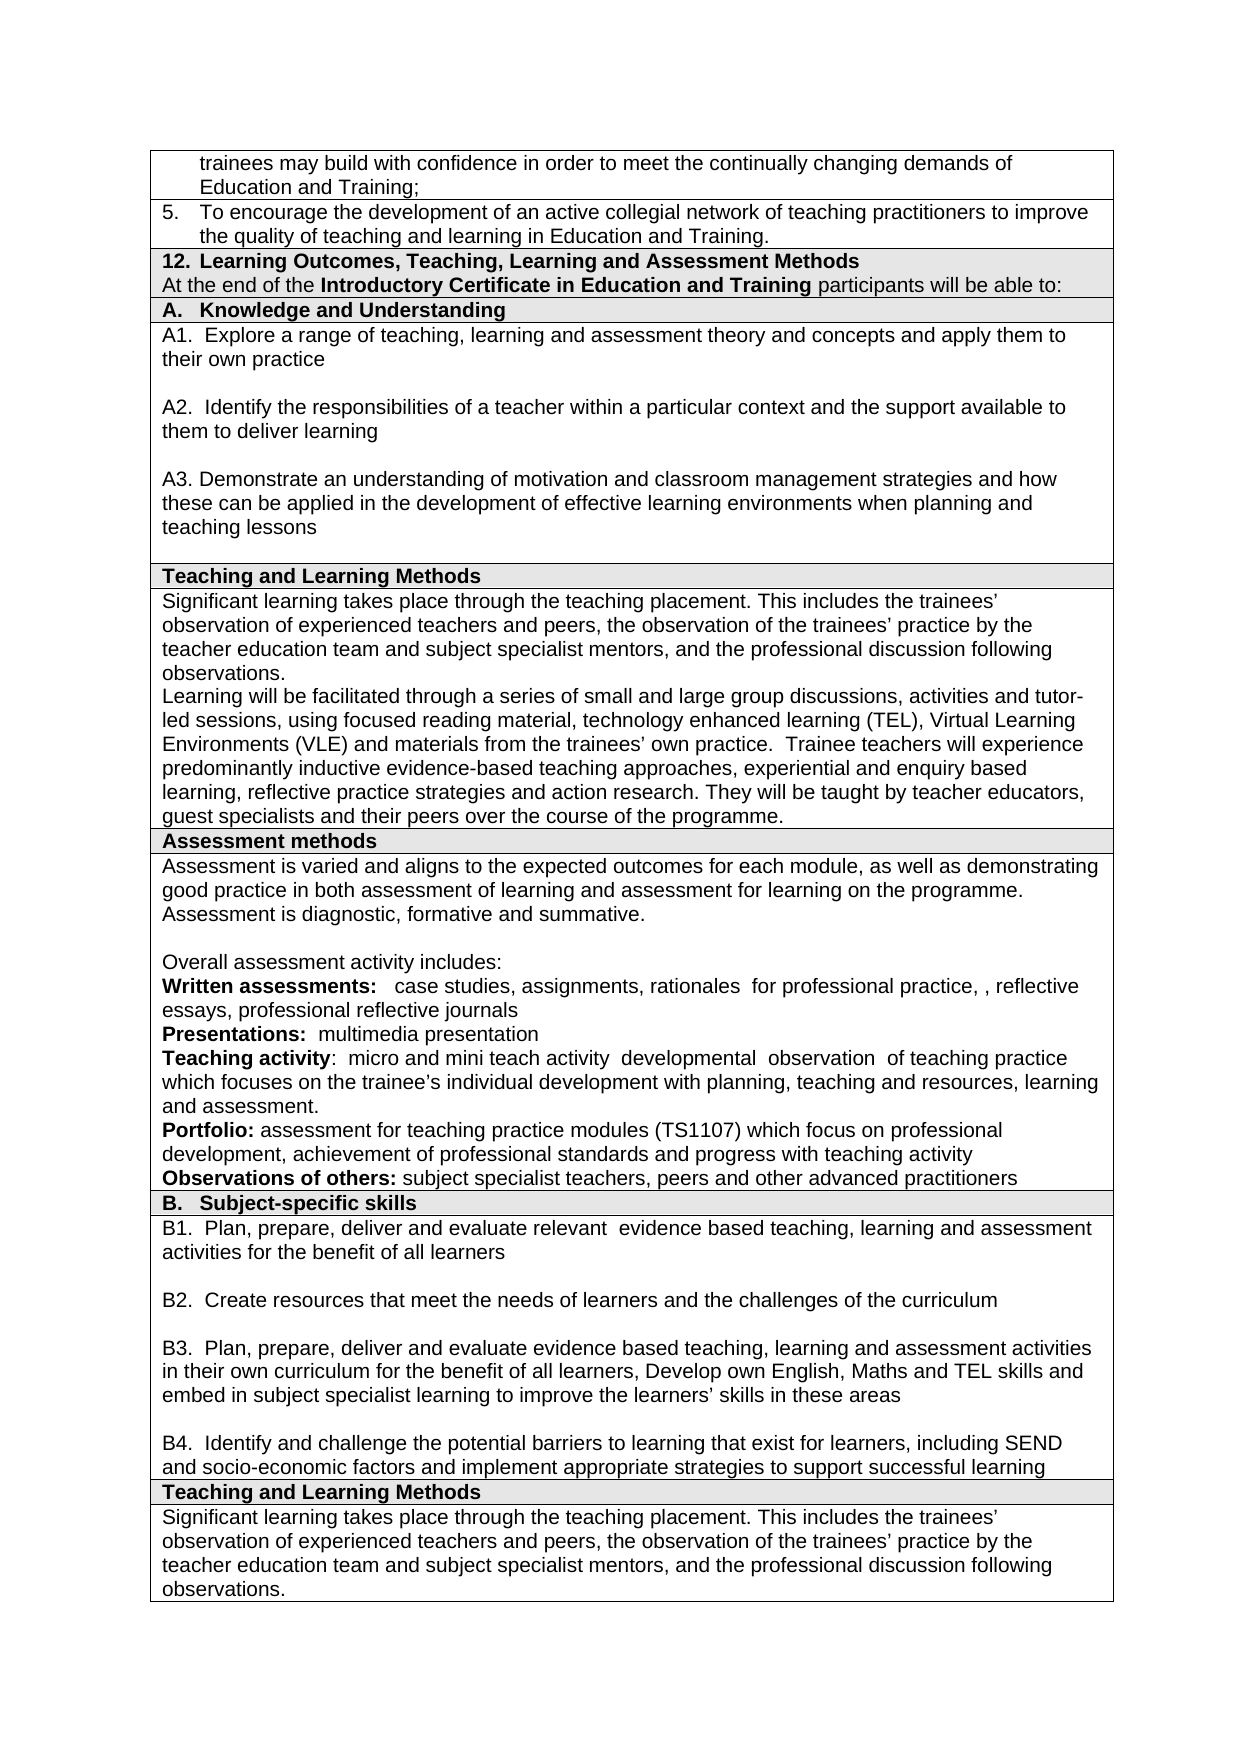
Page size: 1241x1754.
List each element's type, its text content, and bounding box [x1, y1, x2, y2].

table_cell Learning Outcomes, Teaching, Learning and Assessment Methods At the end of the Introductory Certificate in Education and Training participants will be able to: [151, 249, 1113, 297]
table_cell Assessment methods [151, 829, 1113, 853]
table_cell A1. Explore a range of teaching, learning and assessment theory and concepts and apply them to their own practice A2. Identify the responsibilities of a teacher within a particular context and the support available to them to deliver learning A3. Demonstrate an understanding of motivation and classroom management strategies and how these can be applied in the development of effective learning environments when planning and teaching lessons [151, 323, 1113, 562]
table_cell To encourage the development of an active collegial network of teaching practitioners to improve the quality of teaching and learning in Education and Training. [151, 200, 1113, 248]
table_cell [151, 1505, 1113, 1601]
table_cell A. Knowledge and Understanding [151, 298, 1113, 322]
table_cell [151, 151, 1113, 199]
table_cell B. Subject-specific skills [151, 1191, 1113, 1214]
table_cell Significant learning takes place through the teaching placement. This includes the trainees’ observation of experienced teachers and peers, the observation of the trainees’ practice by the teacher education team and subject specialist mentors, and the professional discussion following observations. Learning will be facilitated through a series of small and large group discussions, activities and tutor-led sessions, using focused reading material, technology enhanced learning (TEL), Virtual Learning Environments (VLE) and materials from the trainees’ own practice. Trainee teachers will experience predominantly inductive evidence-based teaching approaches, experiential and enquiry based learning, reflective practice strategies and action research. They will be taught by teacher educators, guest specialists and their peers over the course of the programme. [151, 589, 1113, 828]
table_cell Teaching and Learning Methods [151, 1480, 1113, 1504]
table_cell Teaching and Learning Methods [151, 564, 1113, 587]
table_cell Assessment is varied and aligns to the expected outcomes for each module, as well as demonstrating good practice in both assessment of learning and assessment for learning on the programme. Assessment is diagnostic, formative and summative. Overall assessment activity includes: Written assessments: case studies, assignments, rationales for professional practice, , reflective essays, professional reflective journals Presentations: multimedia presentation Teaching activity: micro and mini teach activity developmental observation of teaching practice which focuses on the trainee’s individual development with planning, teaching and resources, learning and assessment. Portfolio: assessment for teaching practice modules (TS1107) which focus on professional development, achievement of professional standards and progress with teaching activity Observations of others: subject specialist teachers, peers and other advanced practitioners [151, 854, 1113, 1189]
table_cell B1. Plan, prepare, deliver and evaluate relevant evidence based teaching, learning and assessment activities for the benefit of all learners B2. Create resources that meet the needs of learners and the challenges of the curriculum B3. Plan, prepare, deliver and evaluate evidence based teaching, learning and assessment activities in their own curriculum for the benefit of all learners, Develop own English, Maths and TEL skills and embed in subject specialist learning to improve the learners’ skills in these areas B4. Identify and challenge the potential barriers to learning that exist for learners, including SEND and socio-economic factors and implement appropriate strategies to support successful learning [151, 1216, 1113, 1479]
